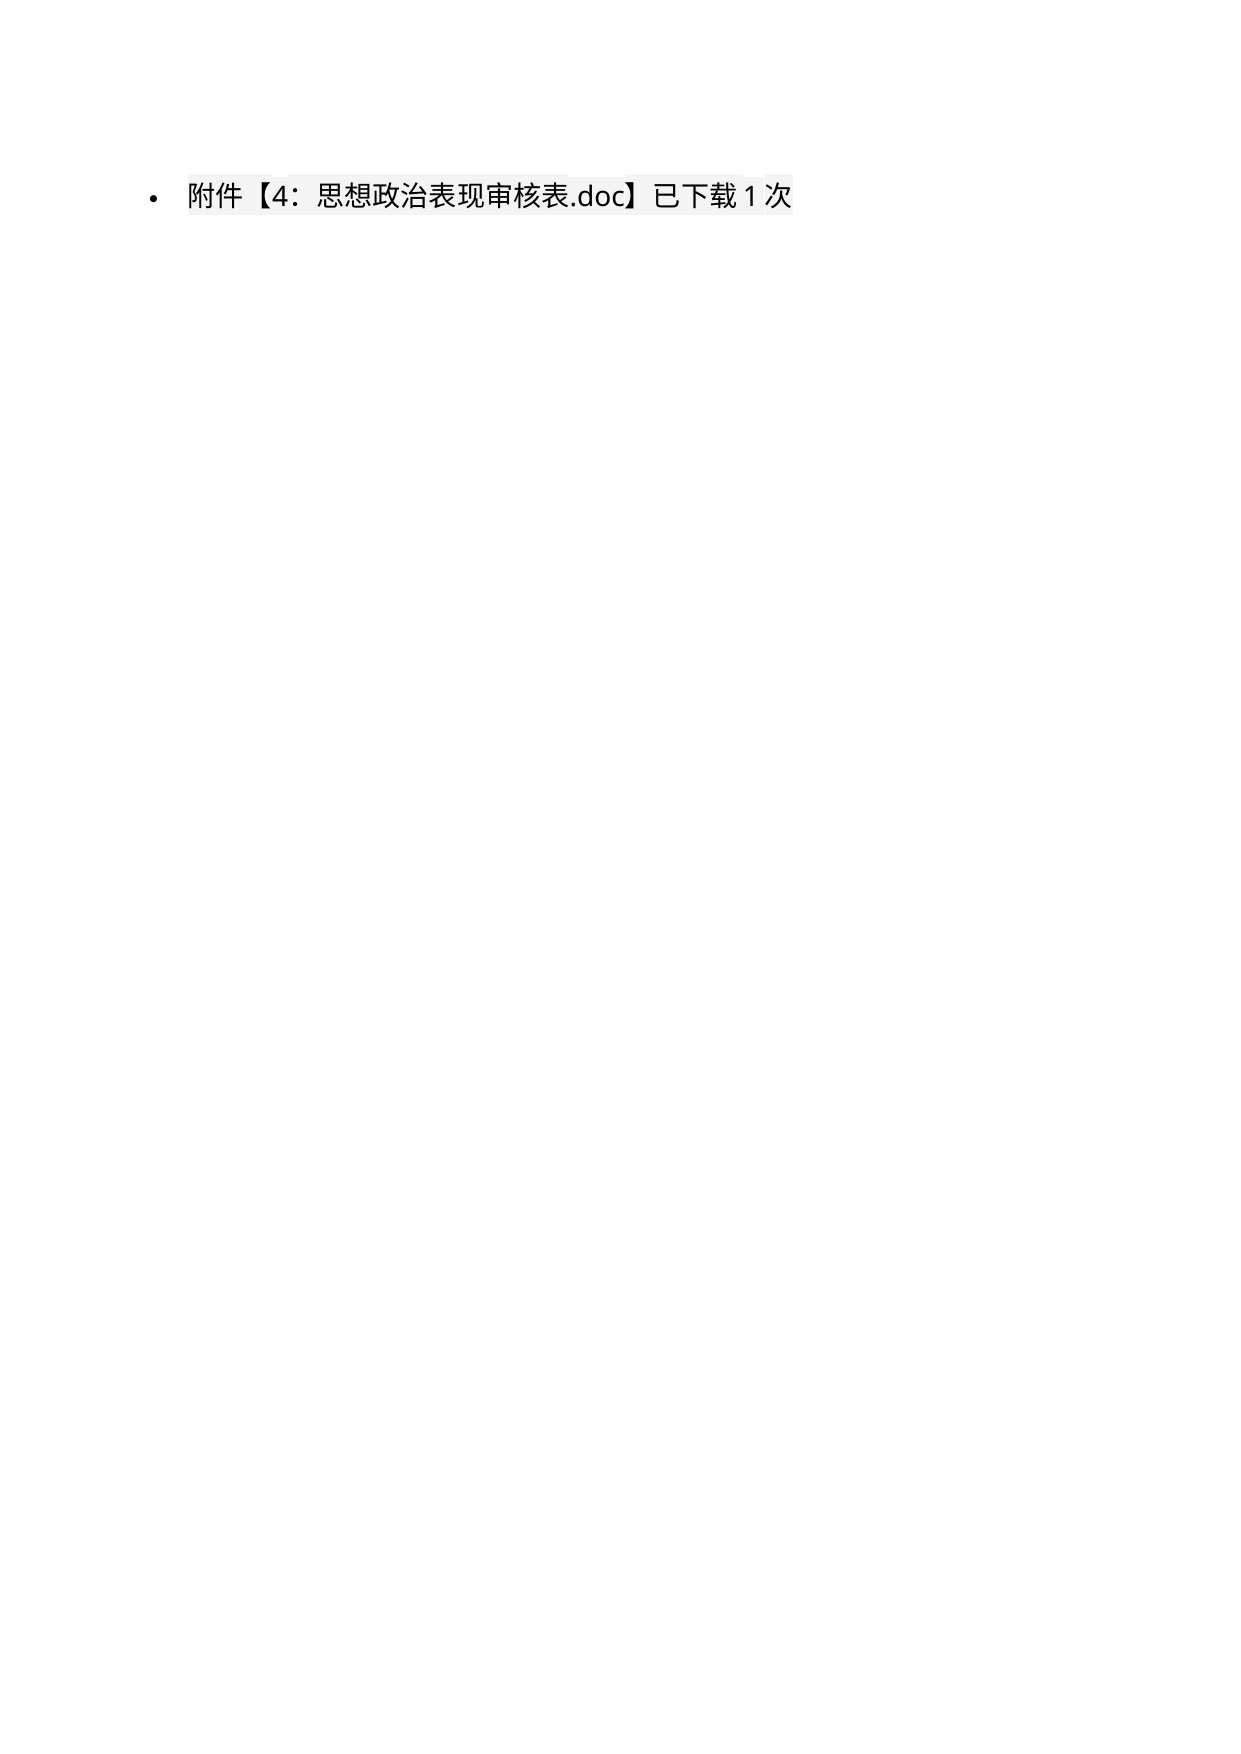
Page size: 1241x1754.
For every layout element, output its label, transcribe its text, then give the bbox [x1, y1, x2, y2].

list 附件【4：思想政治表现审核表.doc】已下载1次 [150, 162, 1053, 227]
